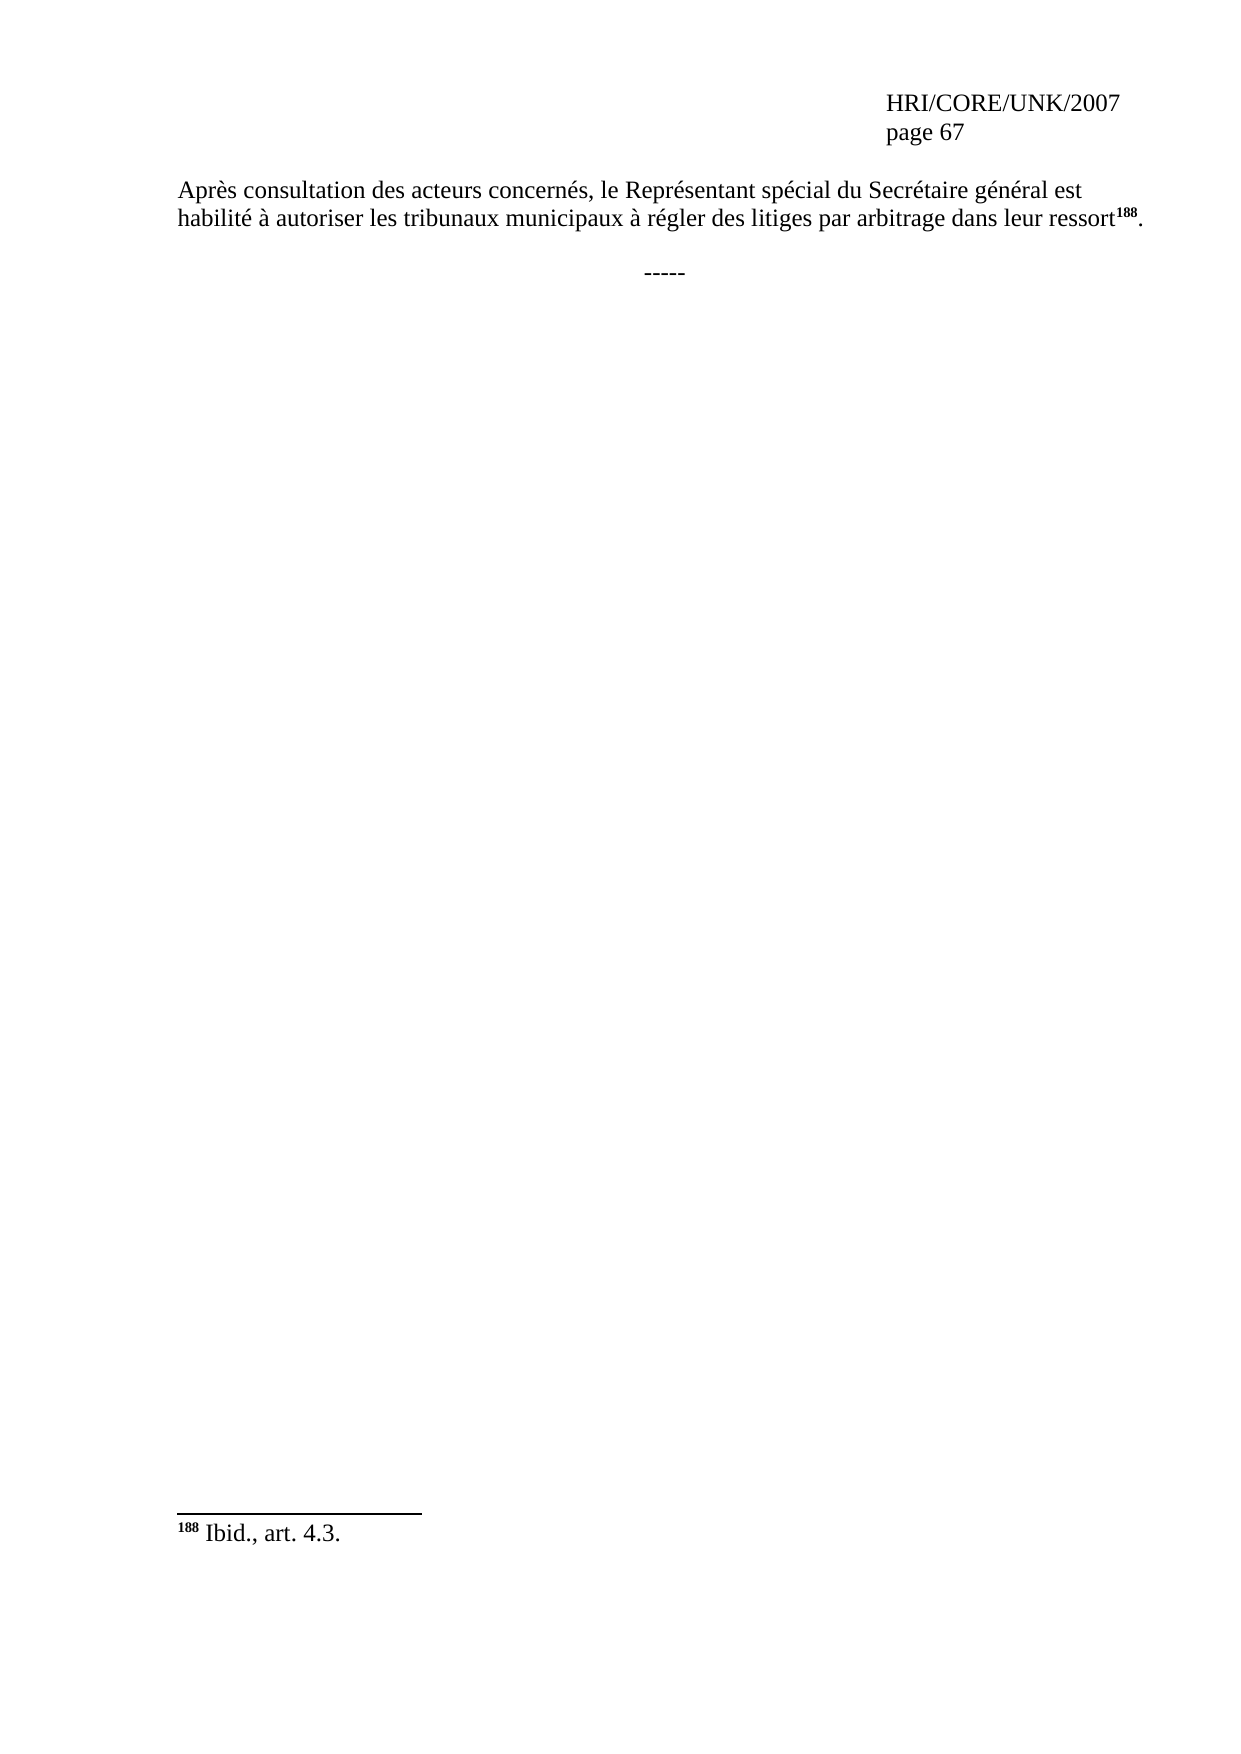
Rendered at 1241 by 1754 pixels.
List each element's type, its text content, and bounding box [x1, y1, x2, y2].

text ----- [177, 257, 1152, 286]
